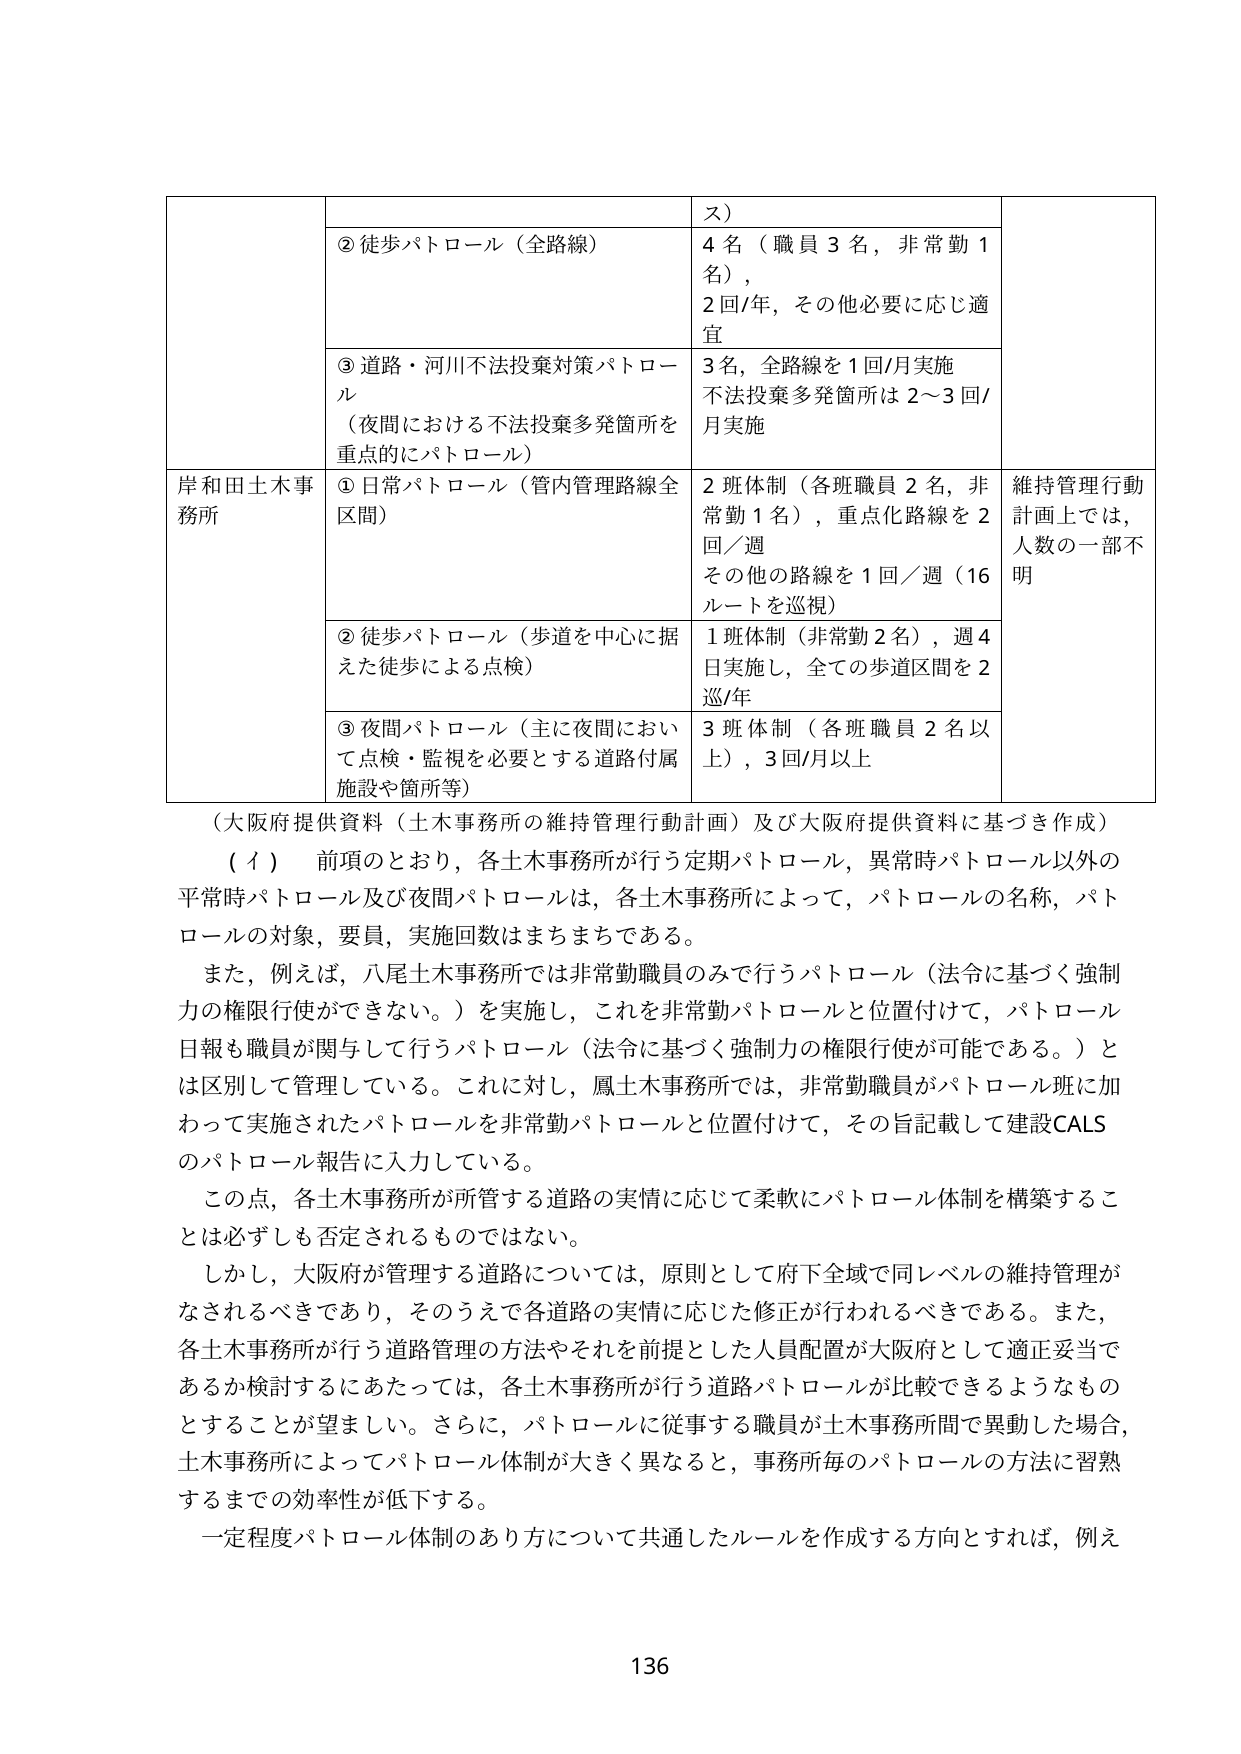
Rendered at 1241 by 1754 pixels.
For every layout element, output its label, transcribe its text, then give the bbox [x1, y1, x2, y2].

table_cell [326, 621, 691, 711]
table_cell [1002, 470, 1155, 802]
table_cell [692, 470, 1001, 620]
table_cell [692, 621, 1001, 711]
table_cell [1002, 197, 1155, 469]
text また，例えば，八尾土木事務所では非常勤職員のみで行うパトロール（法令に基づく強制力の権限行使ができない。）を実施し，これを非常勤パトロールと位置付けて，パトロール日報も職員が関与して行うパトロール（法令に基づく強制力の権限行使が可能である。）とは区別して管理している。これに対し，鳳土木事務所では，非常勤職員がパトロール班に加わって実施されたパトロールを非常勤パトロールと位置付けて，その旨記載して建設CALSのパトロール報告に入力している。 [178, 953, 1122, 1179]
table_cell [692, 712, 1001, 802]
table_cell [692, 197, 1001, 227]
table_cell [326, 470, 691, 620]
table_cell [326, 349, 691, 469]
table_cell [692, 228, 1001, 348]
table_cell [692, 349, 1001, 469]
text しかし，大阪府が管理する道路については，原則として府下全域で同レベルの維持管理がなされるべきであり，そのうえで各道路の実情に応じた修正が行われるべきである。また，各土木事務所が行う道路管理の方法やそれを前提とした人員配置が大阪府として適正妥当であるか検討するにあたっては，各土木事務所が行う道路パトロールが比較できるようなものとすることが望ましい。さらに，パトロールに従事する職員が土木事務所間で異動した場合，土木事務所によってパトロール体制が大きく異なると，事務所毎のパトロールの方法に習熟するまでの効率性が低下する。 [178, 1254, 1122, 1517]
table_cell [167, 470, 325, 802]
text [178, 1517, 1122, 1555]
text (ｲ) 前項のとおり，各土木事務所が行う定期パトロール，異常時パトロール以外の平常時パトロール及び夜間パトロールは，各土木事務所によって，パトロールの名称，パトロールの対象，要員，実施回数はまちまちである。 [178, 841, 1122, 953]
text この点，各土木事務所が所管する道路の実情に応じて柔軟にパトロール体制を構築することは必ずしも否定されるものではない。 [178, 1179, 1122, 1254]
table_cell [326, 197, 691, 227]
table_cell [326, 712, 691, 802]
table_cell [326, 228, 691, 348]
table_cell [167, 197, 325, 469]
text （大阪府提供資料（土木事務所の維持管理行動計画）及び大阪府提供資料に基づき作成） [178, 803, 1122, 841]
